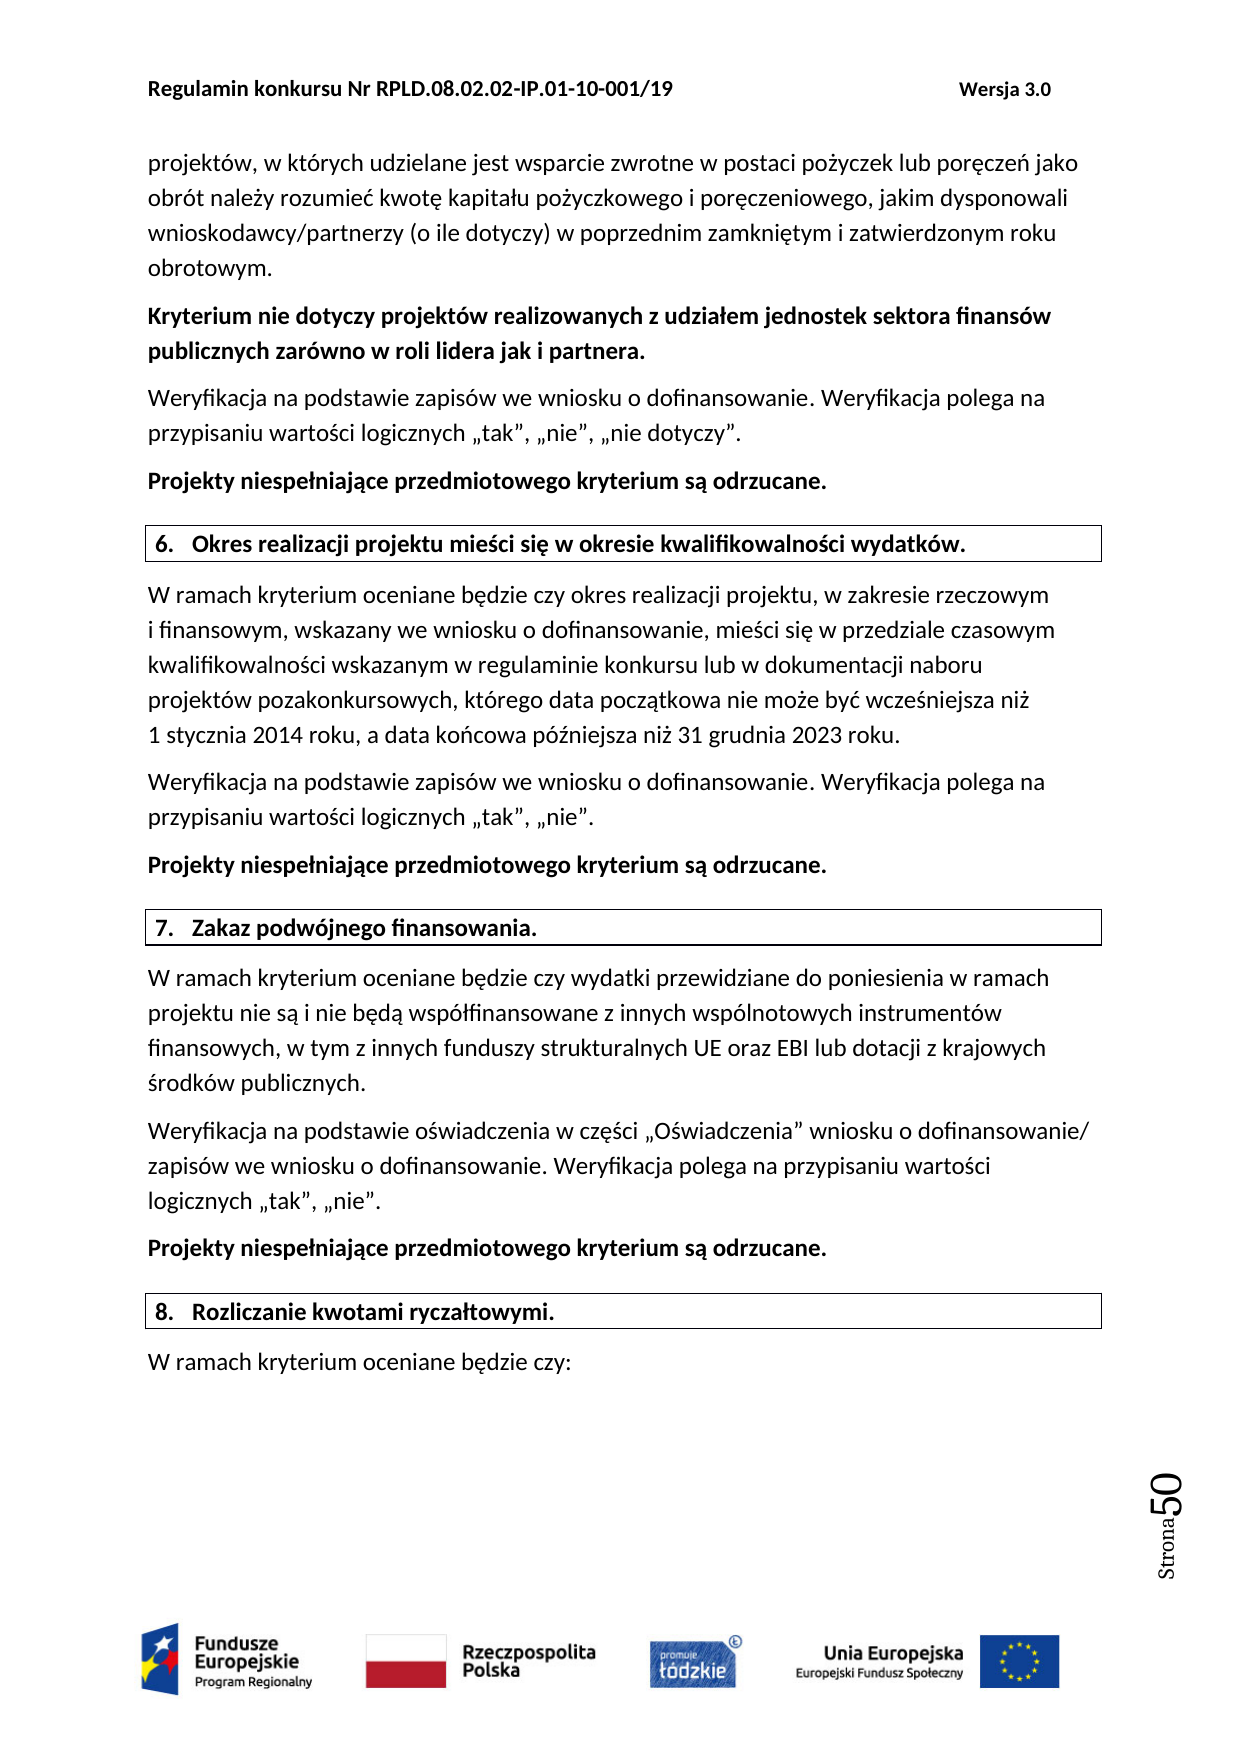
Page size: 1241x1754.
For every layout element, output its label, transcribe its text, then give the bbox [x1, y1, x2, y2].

text Weryfikacja na podstawie zapisów we wniosku o dofinansowanie. Weryfikacja polega na przypisaniu wartości logicznych „tak”, „nie”, „nie dotyczy”. [148, 383, 1093, 448]
list Okres realizacji projektu mieści się w okresie kwalifikowalności wydatków. [146, 526, 1101, 561]
text Weryfikacja na podstawie oświadczenia w części „Oświadczenia” wniosku o dofinansowanie/ zapisów we wniosku o dofinansowanie. Weryfikacja polega na przypisaniu wartości logicznych „tak”, „nie”. [148, 1115, 1093, 1216]
text W ramach kryterium oceniane będzie czy: [148, 1346, 1093, 1377]
text W ramach kryterium oceniane będzie czy wydatki przewidziane do poniesienia w ramach projektu nie są i nie będą współfinansowane z innych wspólnotowych instrumentów finansowych, w tym z innych funduszy strukturalnych UE oraz EBI lub dotacji z krajowych środków publicznych. [148, 963, 1093, 1098]
text W ramach kryterium oceniane będzie czy okres realizacji projektu, w zakresie rzeczowym i finansowym, wskazany we wniosku o dofinansowanie, mieści się w przedziale czasowym kwalifikowalności wskazanym w regulaminie konkursu lub w dokumentacji naboru projektów pozakonkursowych, którego data początkowa nie może być wcześniejsza niż 1 stycznia 2014 roku, a data końcowa późniejsza niż 31 grudnia 2023 roku. [148, 579, 1093, 749]
text Projekty niespełniające przedmiotowego kryterium są odrzucane. [148, 849, 1093, 879]
list Rozliczanie kwotami ryczałtowymi. [146, 1294, 1101, 1328]
text Weryfikacja na podstawie zapisów we wniosku o dofinansowanie. Weryfikacja polega na przypisaniu wartości logicznych „tak”, „nie”. [148, 766, 1093, 832]
list Zakaz podwójnego finansowania. [146, 910, 1101, 944]
text Projekty niespełniające przedmiotowego kryterium są odrzucane. [148, 1233, 1093, 1263]
text Projekty niespełniające przedmiotowego kryterium są odrzucane. [148, 465, 1093, 496]
text Kryterium nie dotyczy projektów realizowanych z udziałem jednostek sektora finansów publicznych zarówno w roli lidera jak i partnera. [148, 300, 1093, 366]
picture [53, 1561, 1105, 1751]
